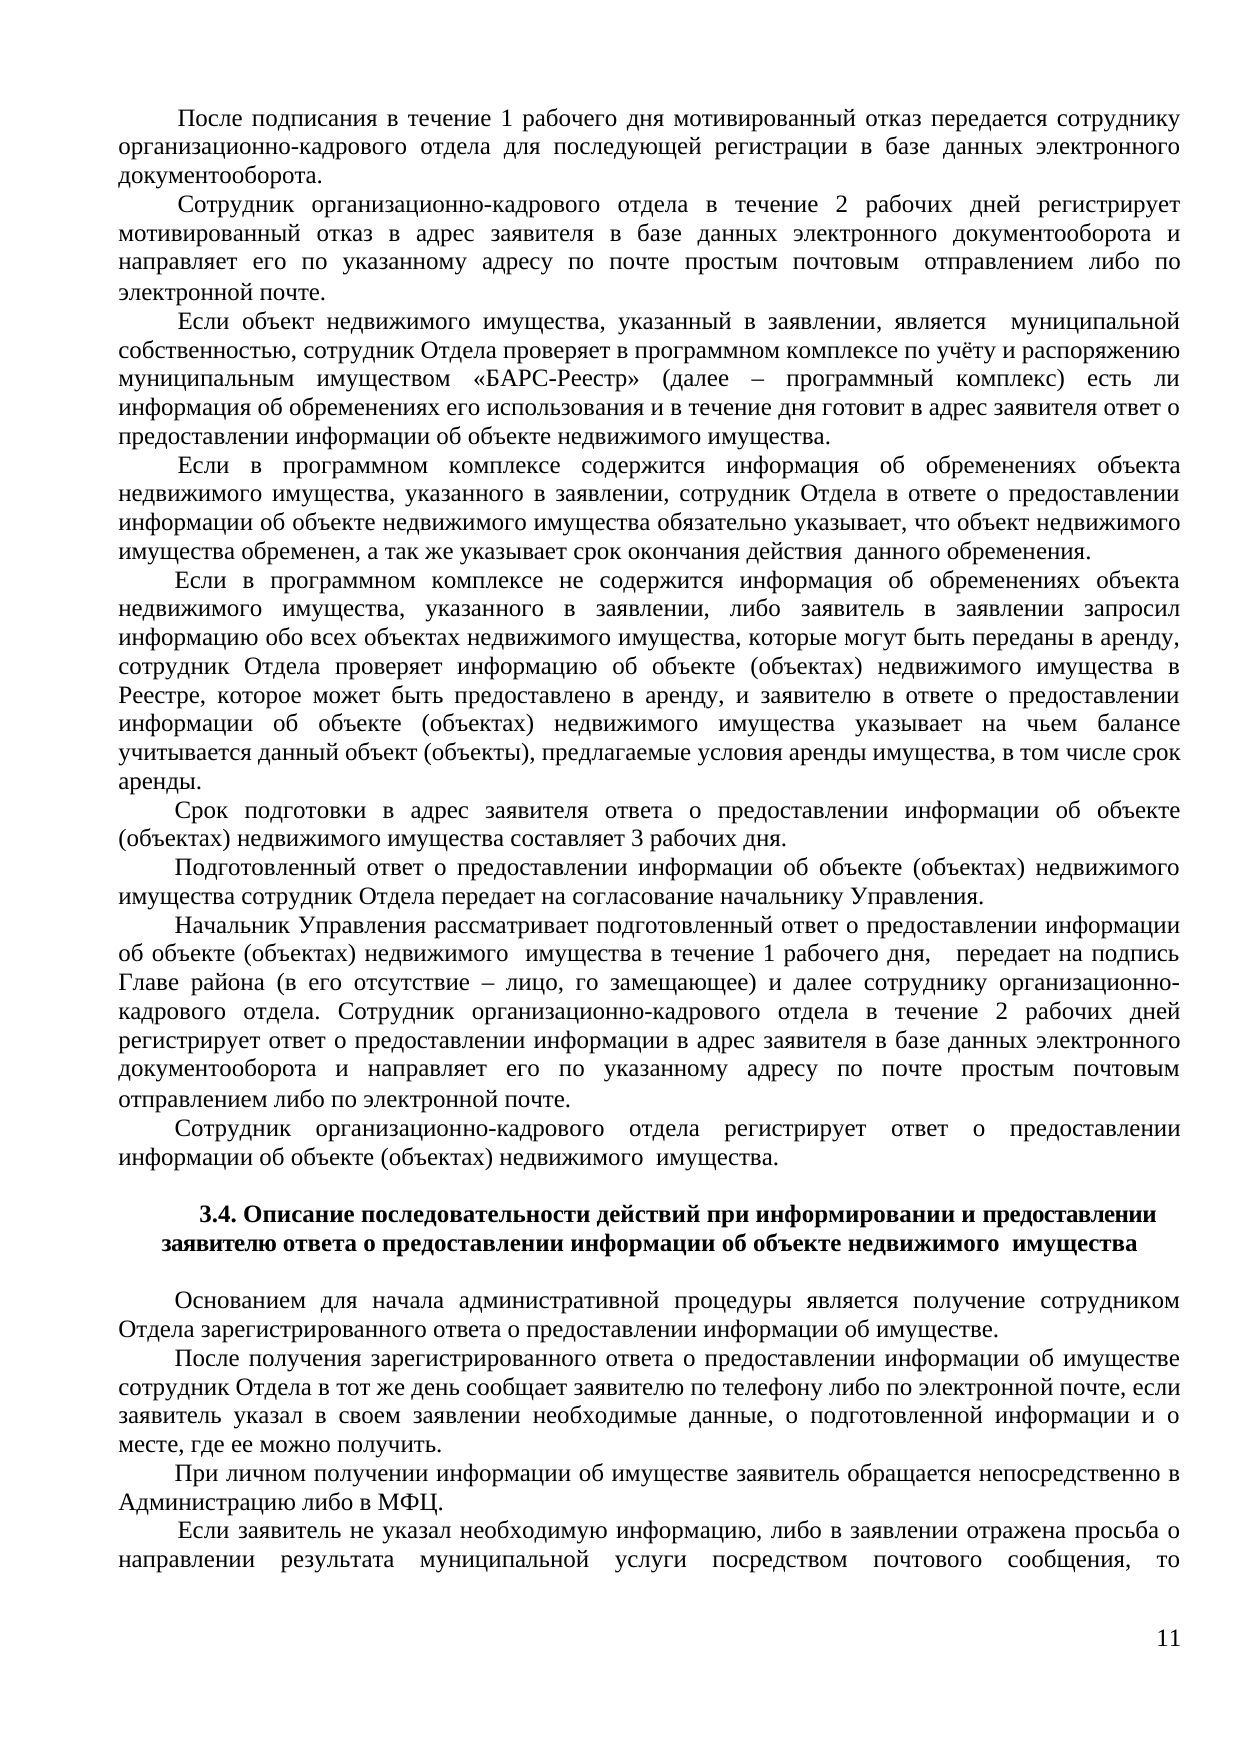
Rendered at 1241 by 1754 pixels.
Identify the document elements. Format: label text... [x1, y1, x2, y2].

text Подготовленный ответ о предоставлении информации об объекте (объектах) недвижимого имущества сотрудник Отдела передает на согласование начальнику Управления. [118, 852, 1181, 910]
text Сотрудник организационно-кадрового отдела регистрирует ответ о предоставлении информации об объекте (объектах) недвижимого имущества. [118, 1113, 1181, 1171]
text Начальник Управления рассматривает подготовленный ответ о предоставлении информации об объекте (объектах) недвижимого имущества в течение 1 рабочего дня, передает на подпись Главе района (в его отсутствие – лицо, го замещающее) и далее сотруднику организационно-кадрового отдела. Сотрудник организационно-кадрового отдела в течение 2 рабочих дней регистрирует ответ о предоставлении информации в адрес заявителя в базе данных электронного документооборота и направляет его по указанному адресу по почте простым почтовым отправлением либо по электронной почте. [118, 910, 1181, 1113]
text Если объект недвижимого имущества, указанный в заявлении, является муниципальной собственностью, сотрудник Отдела проверяет в программном комплексе по учёту и распоряжению муниципальным имуществом «БАРС-Реестр» (далее – программный комплекс) есть ли информация об обременениях его использования и в течение дня готовит в адрес заявителя ответ о предоставлении информации об объекте недвижимого имущества. [118, 306, 1181, 450]
text Если в программном комплексе содержится информация об обременениях объекта недвижимого имущества, указанного в заявлении, сотрудник Отдела в ответе о предоставлении информации об объекте недвижимого имущества обязательно указывает, что объект недвижимого имущества обременен, а так же указывает срок окончания действия данного обременения. [118, 450, 1181, 565]
text 3.4. Описание последовательности действий при информировании и предоставлении заявителю ответа о предоставлении информации об объекте недвижимого имущества [118, 1199, 1181, 1257]
text После получения зарегистрированного ответа о предоставлении информации об имуществе сотрудник Отдела в тот же день сообщает заявителю по телефону либо по электронной почте, если заявитель указал в своем заявлении необходимые данные, о подготовленной информации и о месте, где ее можно получить. [118, 1343, 1181, 1458]
text При личном получении информации об имуществе заявитель обращается непосредственно в Администрацию либо в МФЦ. [118, 1458, 1181, 1516]
text Если в программном комплексе не содержится информация об обременениях объекта недвижимого имущества, указанного в заявлении, либо заявитель в заявлении запросил информацию обо всех объектах недвижимого имущества, которые могут быть переданы в аренду, сотрудник Отдела проверяет информацию об объекте (объектах) недвижимого имущества в Реестре, которое может быть предоставлено в аренду, и заявителю в ответе о предоставлении информации об объекте (объектах) недвижимого имущества указывает на чьем балансе учитывается данный объект (объекты), предлагаемые условия аренды имущества, в том числе срок аренды. [118, 565, 1181, 795]
text Срок подготовки в адрес заявителя ответа о предоставлении информации об объекте (объектах) недвижимого имущества составляет 3 рабочих дня. [118, 795, 1181, 852]
text После подписания в течение 1 рабочего дня мотивированный отказ передается сотруднику организационно-кадрового отдела для последующей регистрации в базе данных электронного документооборота. [118, 103, 1181, 189]
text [118, 1516, 1181, 1573]
text Сотрудник организационно-кадрового отдела в течение 2 рабочих дней регистрирует мотивированный отказ в адрес заявителя в базе данных электронного документооборота и направляет его по указанному адресу по почте простым почтовым отправлением либо по электронной почте. [118, 189, 1181, 306]
text Основанием для начала административной процедуры является получение сотрудником Отдела зарегистрированного ответа о предоставлении информации об имуществе. [118, 1286, 1181, 1343]
